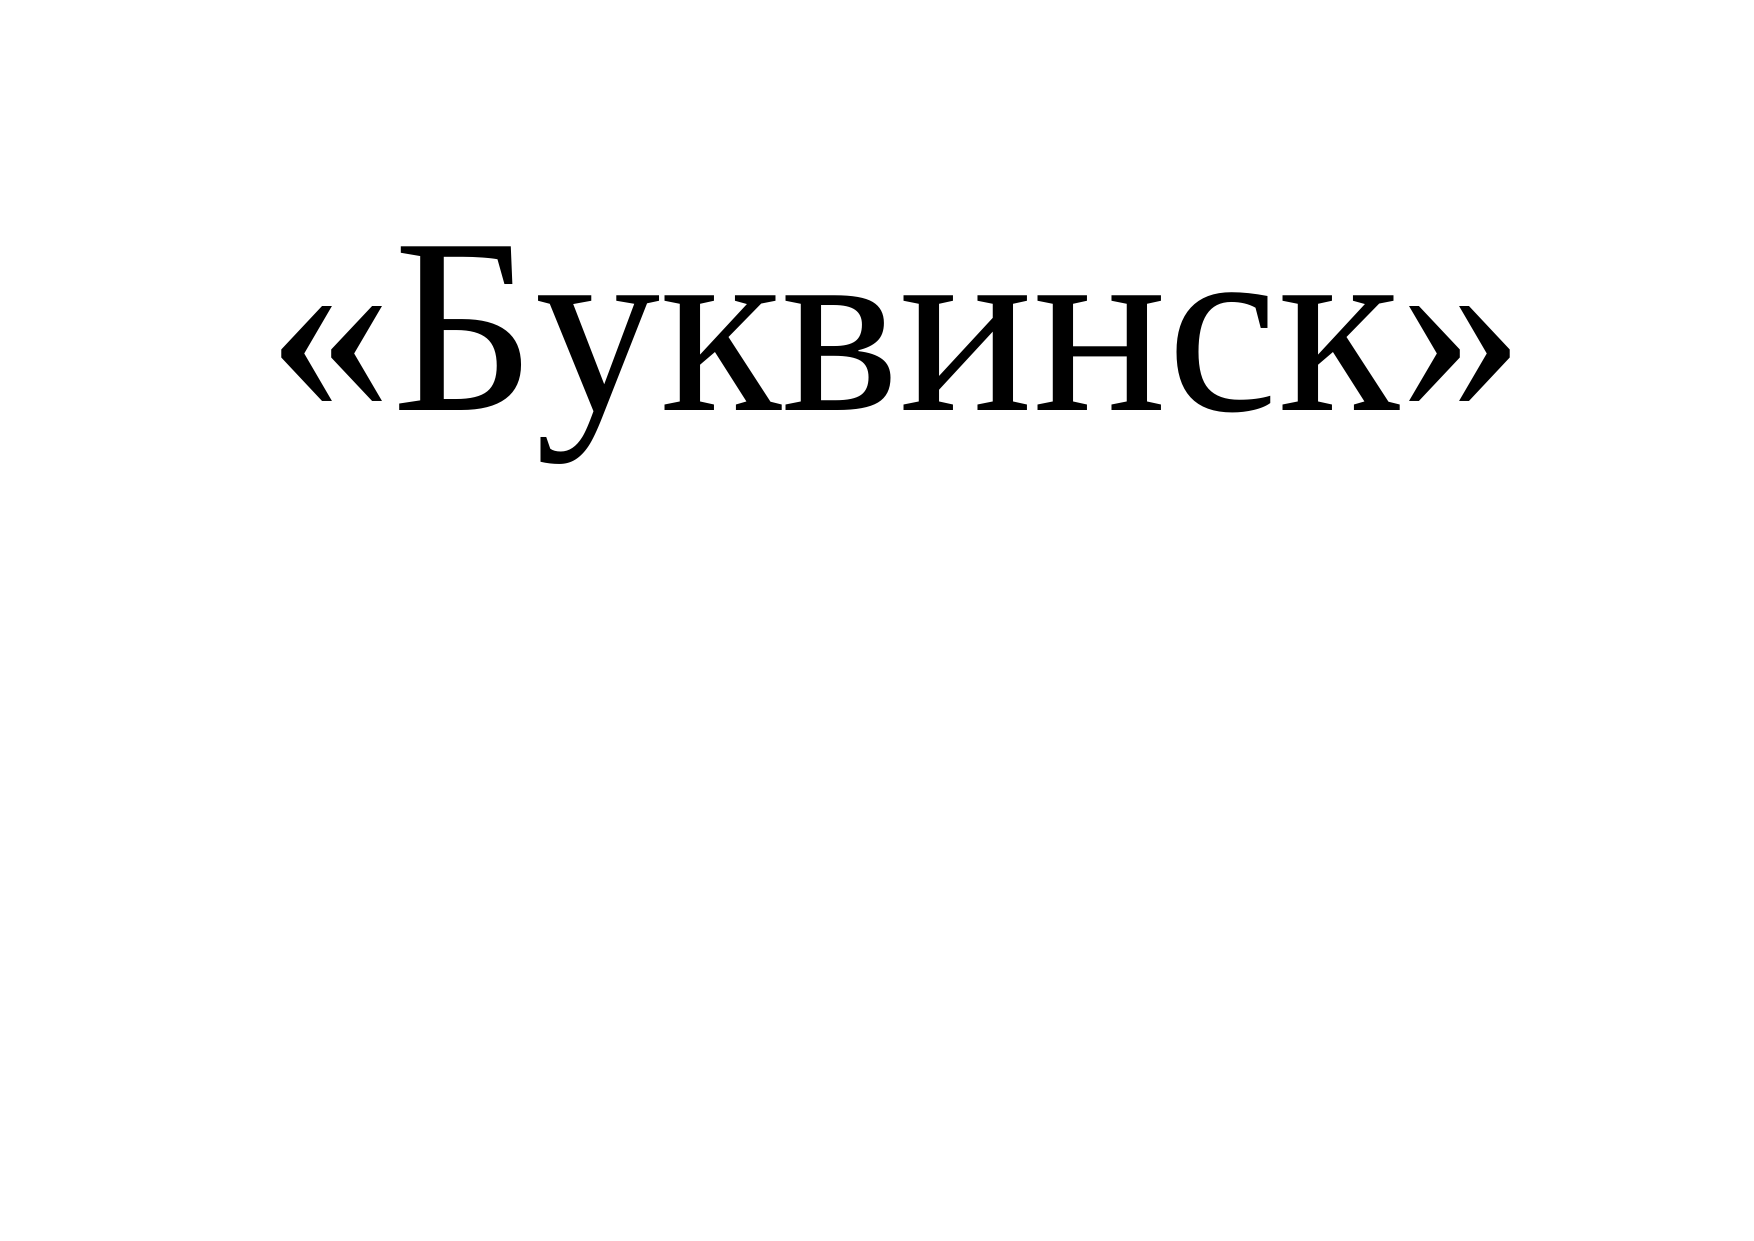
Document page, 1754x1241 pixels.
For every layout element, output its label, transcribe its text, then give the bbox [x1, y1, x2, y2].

list «Буквинск» [156, 177, 1636, 465]
